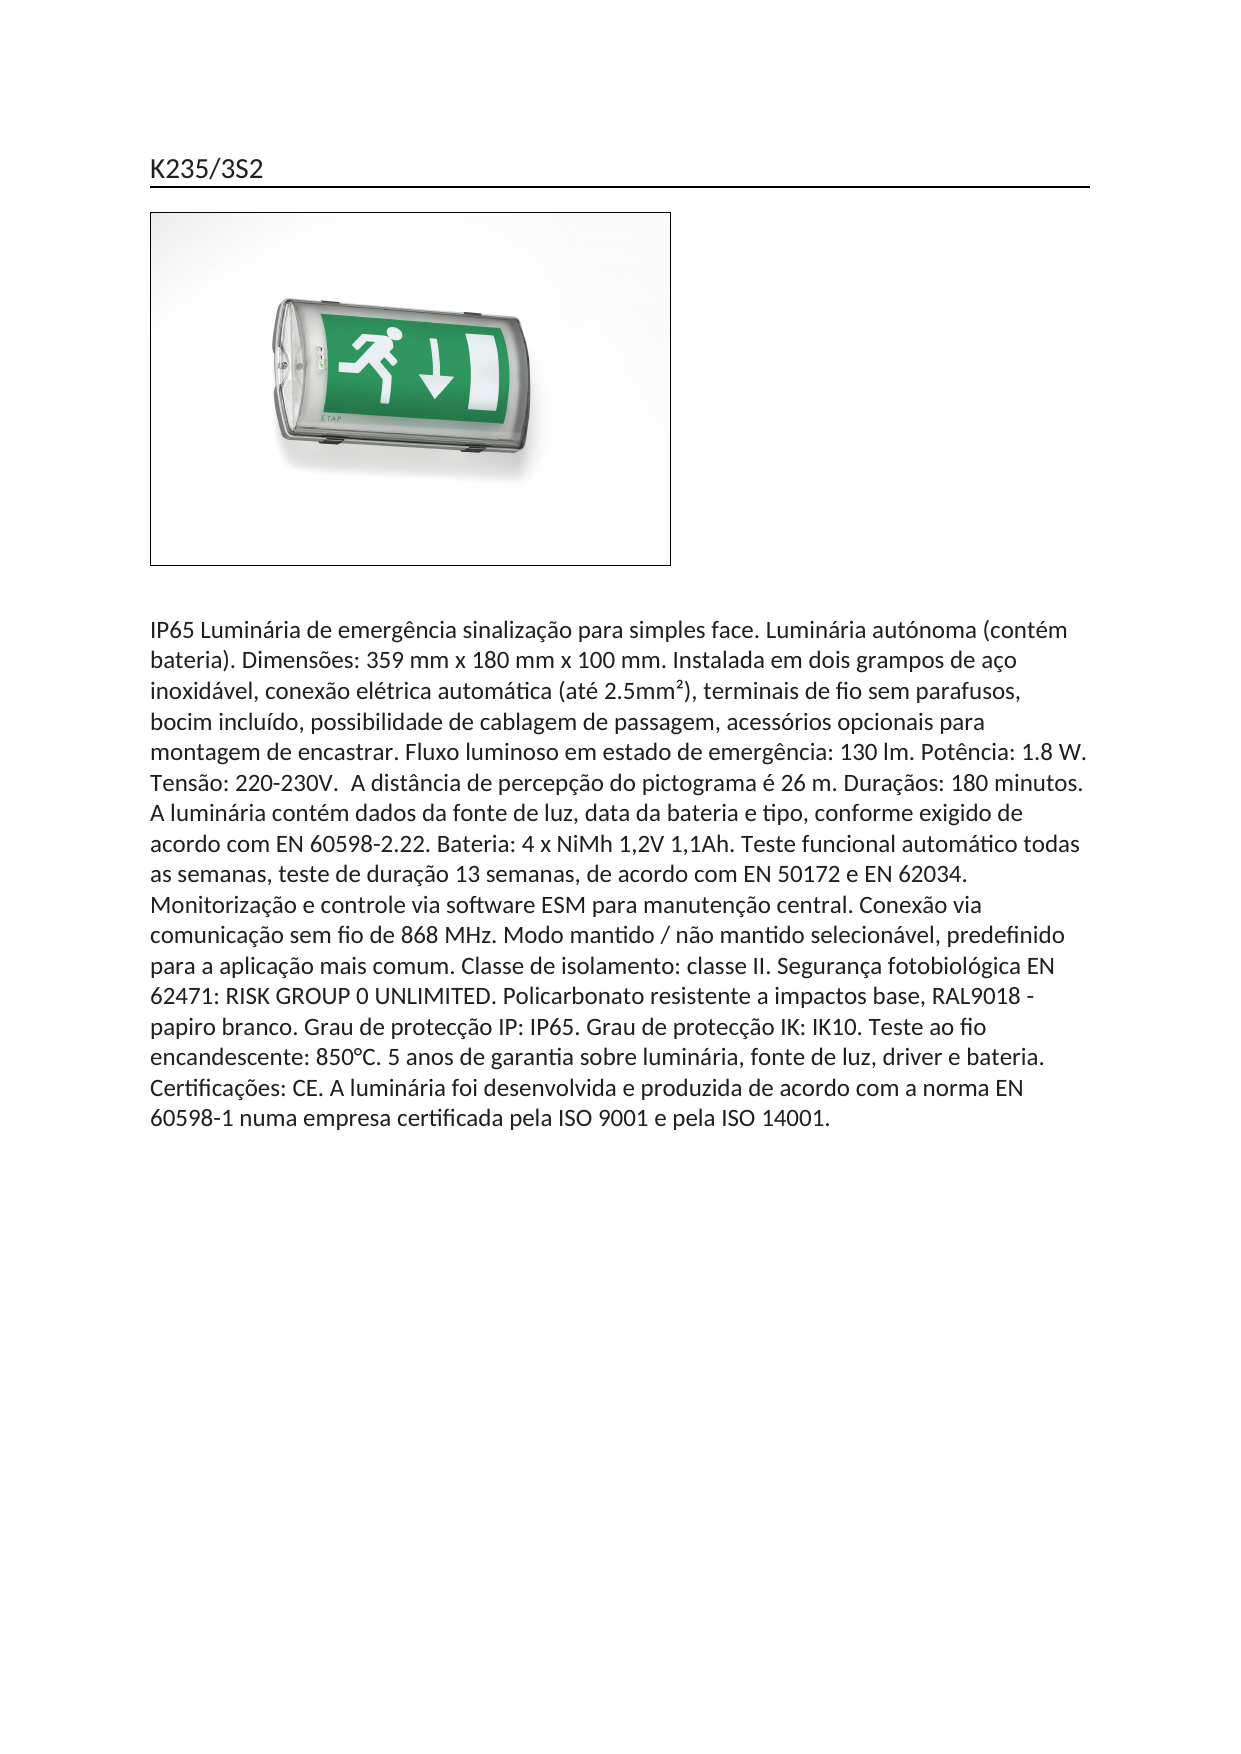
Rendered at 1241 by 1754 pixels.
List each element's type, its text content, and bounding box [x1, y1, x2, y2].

picture [151, 213, 670, 565]
text K235/3S2 [150, 150, 1090, 186]
text IP65 Luminária de emergência sinalização para simples face. Luminária autónoma (contém bateria). Dimensões: 359 mm x 180 mm x 100 mm. Instalada em dois grampos de aço inoxidável, conexão elétrica automática (até 2.5mm²), terminais de fio sem parafusos, bocim incluído, possibilidade de cablagem de passagem, acessórios opcionais para montagem de encastrar. Fluxo luminoso em estado de emergência: 130 lm. Potência: 1.8 W. Tensão: 220-230V. A distância de percepção do pictograma é 26 m. Duraçãos: 180 minutos. A luminária contém dados da fonte de luz, data da bateria e tipo, conforme exigido de acordo com EN 60598-2.22. Bateria: 4 x NiMh 1,2V 1,1Ah. Teste funcional automático todas as semanas, teste de duração 13 semanas, de acordo com EN 50172 e EN 62034. Monitorização e controle via software ESM para manutenção central. Conexão via comunicação sem fio de 868 MHz. Modo mantido / não mantido selecionável, predefinido para a aplicação mais comum. Classe de isolamento: classe II. Segurança fotobiológica EN 62471: RISK GROUP 0 UNLIMITED. Policarbonato resistente a impactos base, RAL9018 - papiro branco. Grau de protecção IP: IP65. Grau de protecção IK: IK10. Teste ao fio encandescente: 850°C. 5 anos de garantia sobre luminária, fonte de luz, driver e bateria. Certificações: CE. A luminária foi desenvolvida e produzida de acordo com a norma EN 60598-1 numa empresa certificada pela ISO 9001 e pela ISO 14001. [150, 614, 1090, 1133]
